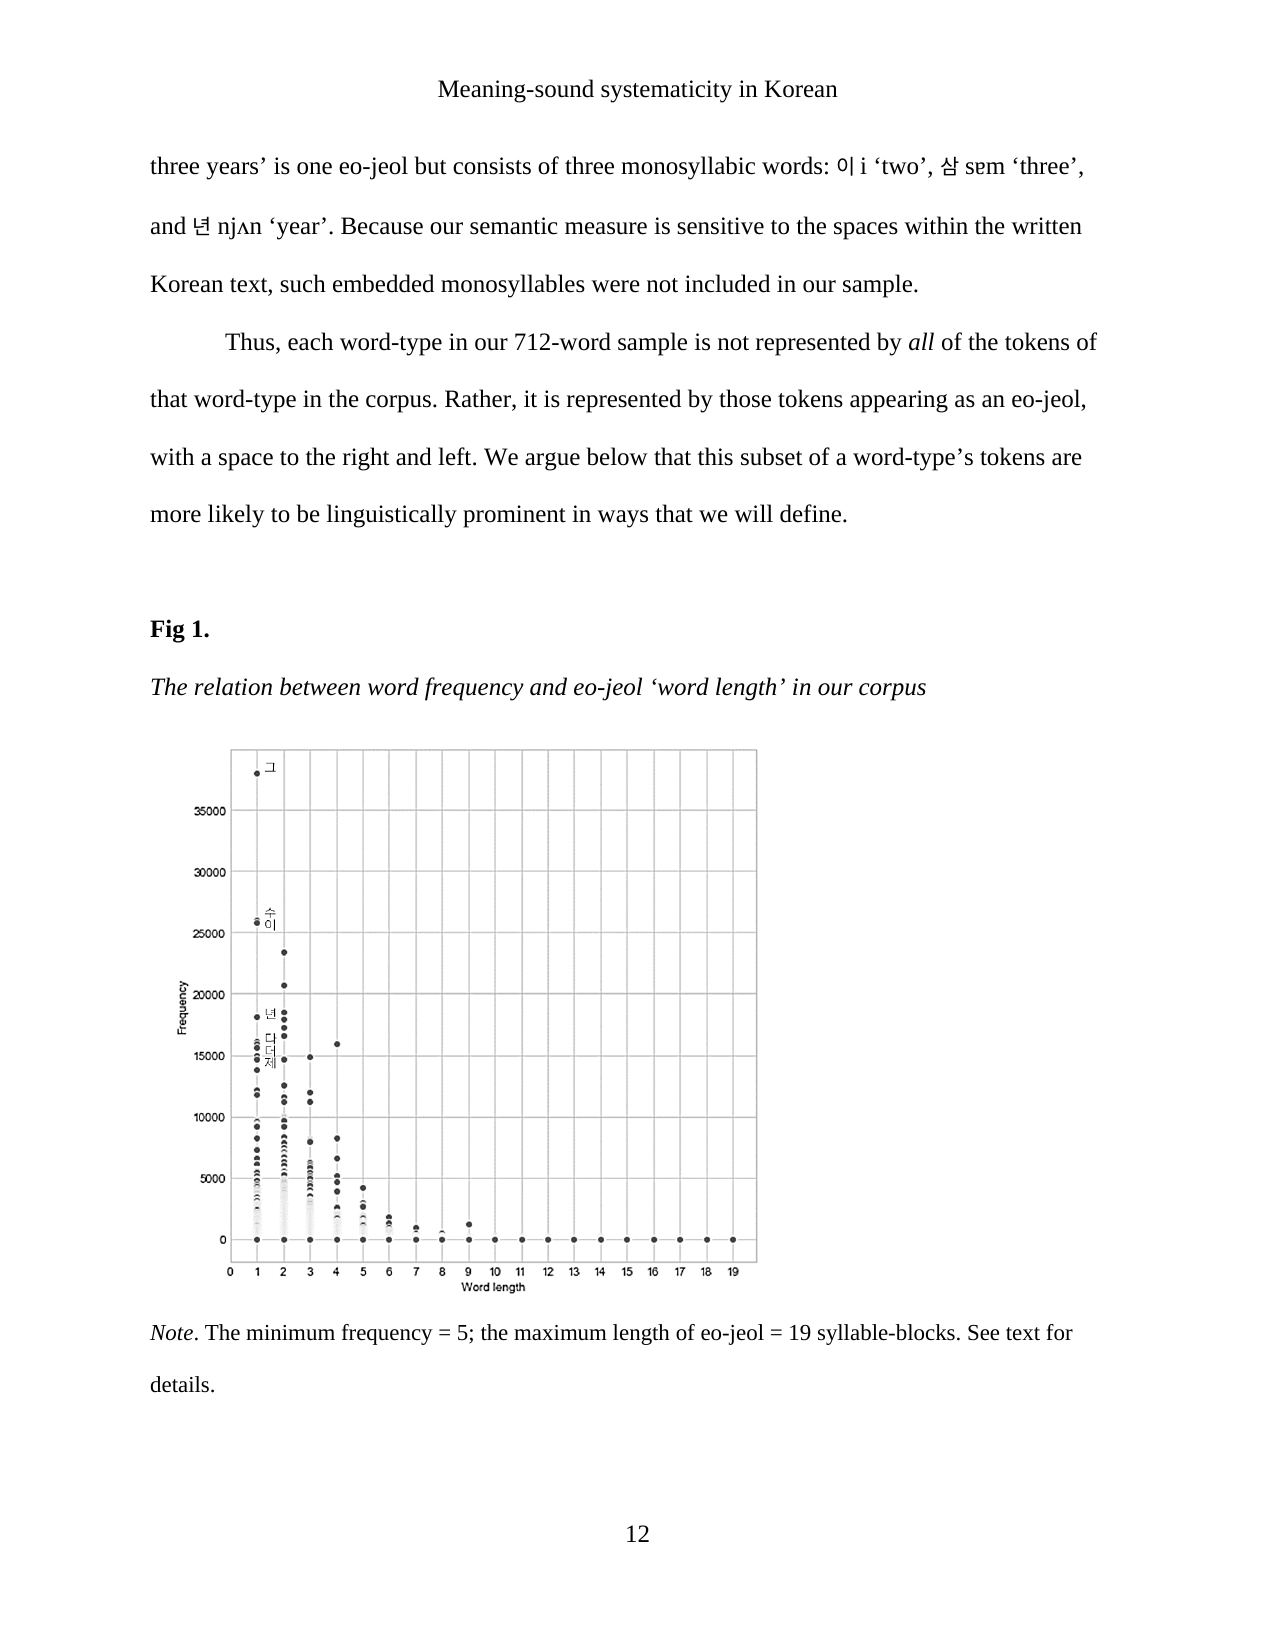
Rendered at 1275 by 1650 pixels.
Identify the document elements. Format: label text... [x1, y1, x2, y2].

text The relation between word frequency and eo-jeol ‘word length’ in our corpus [150, 672, 1125, 701]
text Note. The minimum frequency = 5; the maximum length of eo-jeol = 19 syllable-blocks. See text for details. [150, 1319, 1125, 1398]
text Fig 1. [150, 614, 1125, 643]
picture [169, 742, 764, 1300]
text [150, 150, 1125, 298]
text Thus, each word-type in our 712-word sample is not represented by all of the tokens of that word-type in the corpus. Rather, it is represented by those tokens appearing as an eo-jeol, with a space to the right and left. We argue below that this subset of a word-type’s tokens are more likely to be linguistically prominent in ways that we will define. [150, 327, 1125, 528]
